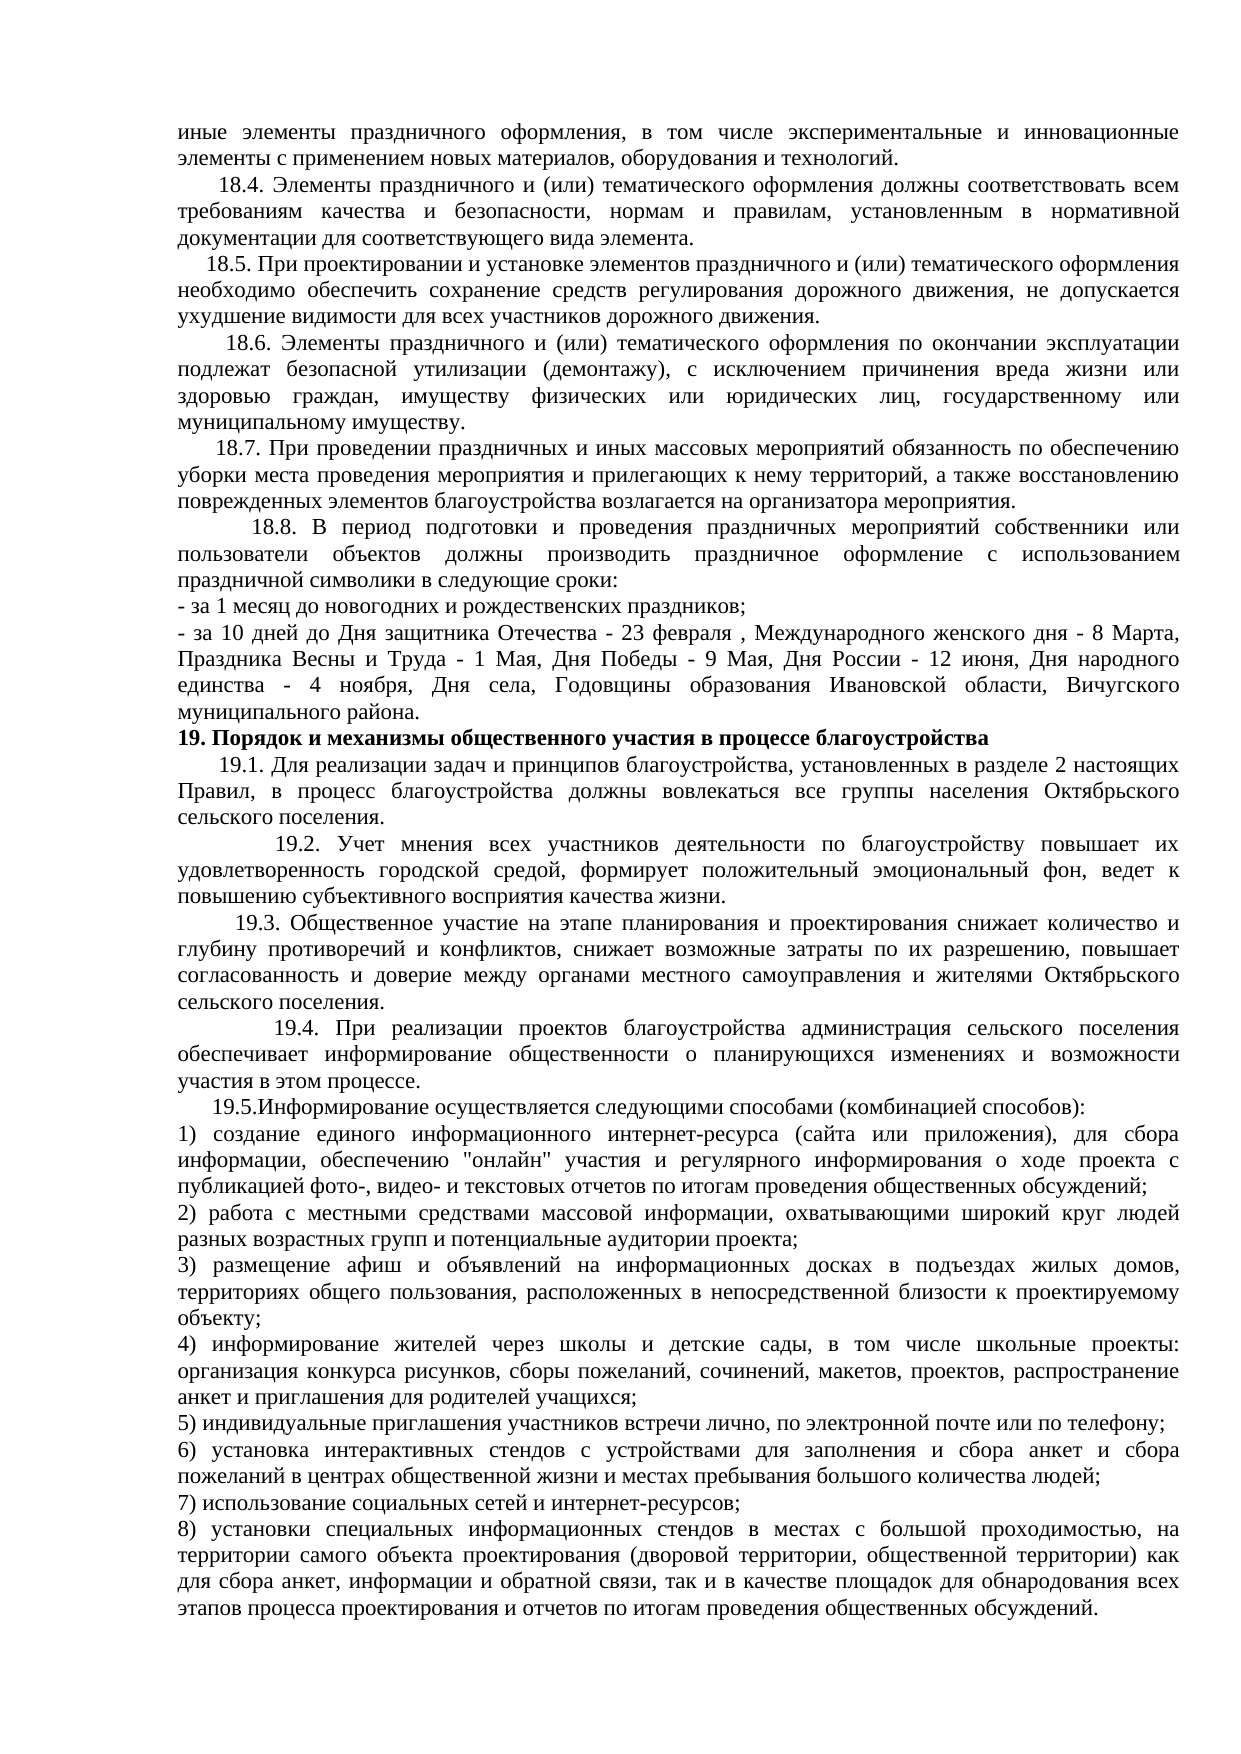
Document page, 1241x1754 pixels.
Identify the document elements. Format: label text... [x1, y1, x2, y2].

text 5) индивидуальные приглашения участников встречи лично, по электронной почте или по телефону; [177, 1409, 1181, 1436]
text - за 10 дней до Дня защитника Отечества - 23 февраля , Международного женского дня - 8 Марта, Праздника Весны и Труда - 1 Мая, Дня Победы - 9 Мая, Дня России - 12 июня, Дня народного единства - 4 ноября, Дня села, Годовщины образования Ивановской области, Вичугского муниципального района. [177, 619, 1181, 724]
text 19.1. Для реализации задач и принципов благоустройства, установленных в разделе 2 настоящих Правил, в процесс благоустройства должны вовлекаться все группы населения Октябрьского сельского поселения. [177, 751, 1181, 830]
text 19.4. При реализации проектов благоустройства администрация сельского поселения обеспечивает информирование общественности о планирующихся изменениях и возможности участия в этом процессе. [177, 1014, 1181, 1093]
text 19.3. Общественное участие на этапе планирования и проектирования снижает количество и глубину противоречий и конфликтов, снижает возможные затраты по их разрешению, повышает согласованность и доверие между органами местного самоуправления и жителями Октябрьского сельского поселения. [177, 909, 1181, 1014]
text 2) работа с местными средствами массовой информации, охватывающими широкий круг людей разных возрастных групп и потенциальные аудитории проекта; [177, 1199, 1181, 1251]
text - за 1 месяц до новогодних и рождественских праздников; [177, 592, 1181, 619]
text иные элементы праздничного оформления, в том числе экспериментальные и инновационные элементы с применением новых материалов, оборудования и технологий. [177, 118, 1181, 171]
text 19.2. Учет мнения всех участников деятельности по благоустройству повышает их удовлетворенность городской средой, формирует положительный эмоциональный фон, ведет к повышению субъективного восприятия качества жизни. [177, 830, 1181, 909]
text 18.6. Элементы праздничного и (или) тематического оформления по окончании эксплуатации подлежат безопасной утилизации (демонтажу), с исключением причинения вреда жизни или здоровью граждан, имуществу физических или юридических лиц, государственному или муниципальному имуществу. [177, 329, 1181, 434]
text 18.8. В период подготовки и проведения праздничных мероприятий собственники или пользователи объектов должны производить праздничное оформление с использованием праздничной символики в следующие сроки: [177, 513, 1181, 592]
text 4) информирование жителей через школы и детские сады, в том числе школьные проекты: организация конкурса рисунков, сборы пожеланий, сочинений, макетов, проектов, распространение анкет и приглашения для родителей учащихся; [177, 1330, 1181, 1409]
text 19.5.Информирование осуществляется следующими способами (комбинацией способов): [177, 1093, 1181, 1119]
text 1) создание единого информационного интернет-ресурса (сайта или приложения), для сбора информации, обеспечению "онлайн" участия и регулярного информирования о ходе проекта с публикацией фото-, видео- и текстовых отчетов по итогам проведения общественных обсуждений; [177, 1119, 1181, 1199]
text 8) установки специальных информационных стендов в местах с большой проходимостью, на территории самого объекта проектирования (дворовой территории, общественной территории) как для сбора анкет, информации и обратной связи, так и в качестве площадок для обнародования всех этапов процесса проектирования и отчетов по итогам проведения общественных обсуждений. [177, 1515, 1181, 1620]
text 18.5. При проектировании и установке элементов праздничного и (или) тематического оформления необходимо обеспечить сохранение средств регулирования дорожного движения, не допускается ухудшение видимости для всех участников дорожного движения. [177, 250, 1181, 329]
text 18.7. При проведении праздничных и иных массовых мероприятий обязанность по обеспечению уборки места проведения мероприятия и прилегающих к нему территорий, а также восстановлению поврежденных элементов благоустройства возлагается на организатора мероприятия. [177, 434, 1181, 513]
text 7) использование социальных сетей и интернет-ресурсов; [177, 1488, 1181, 1515]
text 6) установка интерактивных стендов с устройствами для заполнения и сбора анкет и сбора пожеланий в центрах общественной жизни и местах пребывания большого количества людей; [177, 1436, 1181, 1488]
text 18.4. Элементы праздничного и (или) тематического оформления должны соответствовать всем требованиям качества и безопасности, нормам и правилам, установленным в нормативной документации для соответствующего вида элемента. [177, 171, 1181, 250]
text 3) размещение афиш и объявлений на информационных досках в подъездах жилых домов, территориях общего пользования, расположенных в непосредственной близости к проектируемому объекту; [177, 1251, 1181, 1330]
text 19. Порядок и механизмы общественного участия в процессе благоустройства [177, 724, 1181, 751]
